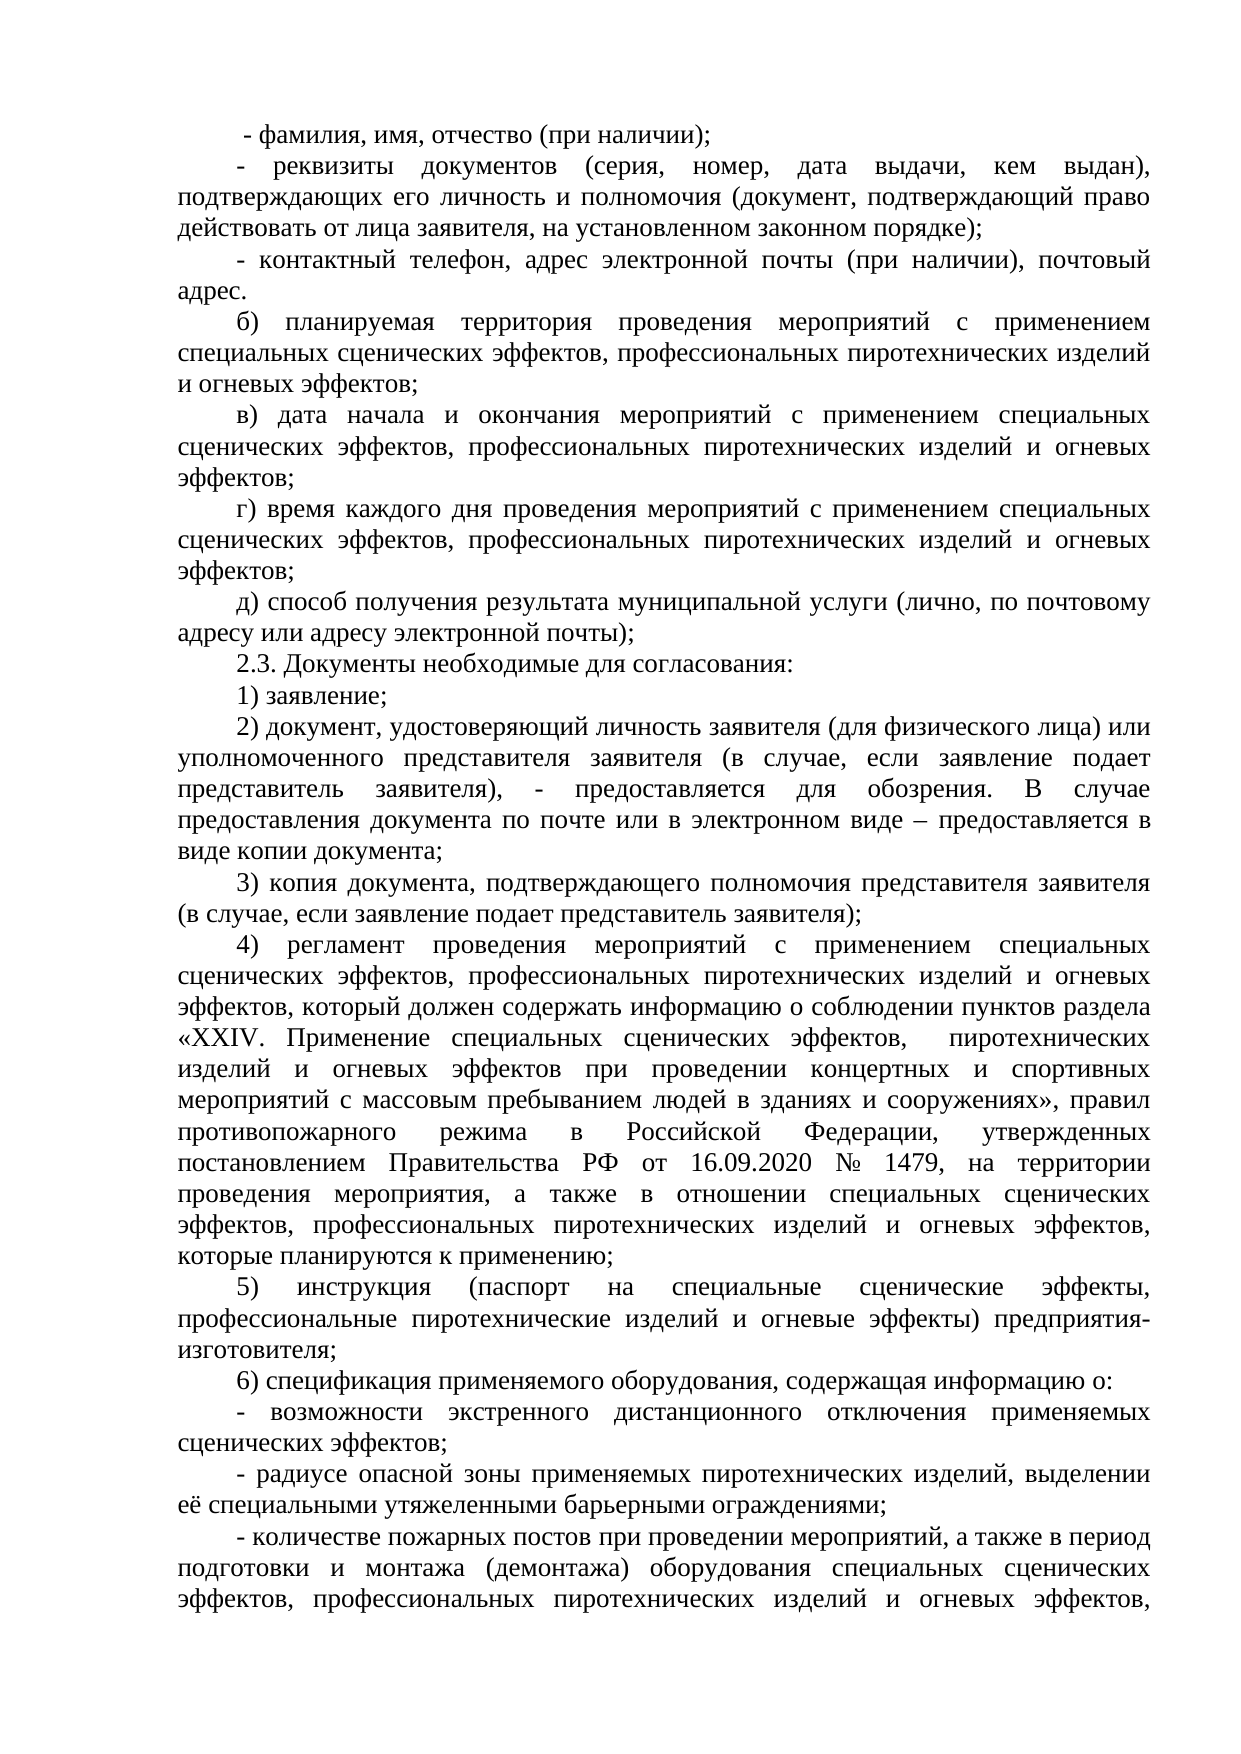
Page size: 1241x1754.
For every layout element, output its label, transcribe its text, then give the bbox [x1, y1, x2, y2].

text - фамилия, имя, отчество (при наличии); [177, 118, 1152, 149]
text 6) спецификация применяемого оборудования, содержащая информацию о: [177, 1364, 1152, 1395]
text 5) инструкция (паспорт на специальные сценические эффекты, профессиональные пиротехнические изделий и огневые эффекты) предприятия-изготовителя; [177, 1271, 1152, 1364]
text 1) заявление; [177, 679, 1152, 710]
text - реквизиты документов (серия, номер, дата выдачи, кем выдан), подтверждающих его личность и полномочия (документ, подтверждающий право действовать от лица заявителя, на установленном законном порядке); [177, 149, 1152, 243]
text д) способ получения результата муниципальной услуги (лично, по почтовому адресу или адресу электронной почты); [177, 585, 1152, 648]
text 3) копия документа, подтверждающего полномочия представителя заявителя (в случае, если заявление подает представитель заявителя); [177, 866, 1152, 928]
text - радиусе опасной зоны применяемых пиротехнических изделий, выделении её специальными утяжеленными барьерными ограждениями; [177, 1457, 1152, 1520]
text 2) документ, удостоверяющий личность заявителя (для физического лица) или уполномоченного представителя заявителя (в случае, если заявление подает представитель заявителя), - предоставляется для обозрения. В случае предоставления документа по почте или в электронном виде – предоставляется в виде копии документа; [177, 710, 1152, 866]
text - контактный телефон, адрес электронной почты (при наличии), почтовый адрес. [177, 243, 1152, 305]
text в) дата начала и окончания мероприятий с применением специальных сценических эффектов, профессиональных пиротехнических изделий и огневых эффектов; [177, 398, 1152, 492]
text 4) регламент проведения мероприятий с применением специальных сценических эффектов, профессиональных пиротехнических изделий и огневых эффектов, который должен содержать информацию о соблюдении пунктов раздела «XXIV. Применение специальных сценических эффектов, пиротехнических изделий и огневых эффектов при проведении концертных и спортивных мероприятий с массовым пребыванием людей в зданиях и сооружениях», правил противопожарного режима в Российской Федерации, утвержденных постановлением Правительства РФ от 16.09.2020 № 1479, на территории проведения мероприятия, а также в отношении специальных сценических эффектов, профессиональных пиротехнических изделий и огневых эффектов, которые планируются к применению; [177, 928, 1152, 1271]
text б) планируемая территория проведения мероприятий с применением специальных сценических эффектов, профессиональных пиротехнических изделий и огневых эффектов; [177, 305, 1152, 398]
text - возможности экстренного дистанционного отключения применяемых сценических эффектов; [177, 1395, 1152, 1457]
text 2.3. Документы необходимые для согласования: [177, 648, 1152, 679]
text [177, 1520, 1152, 1613]
text г) время каждого дня проведения мероприятий с применением специальных сценических эффектов, профессиональных пиротехнических изделий и огневых эффектов; [177, 492, 1152, 585]
